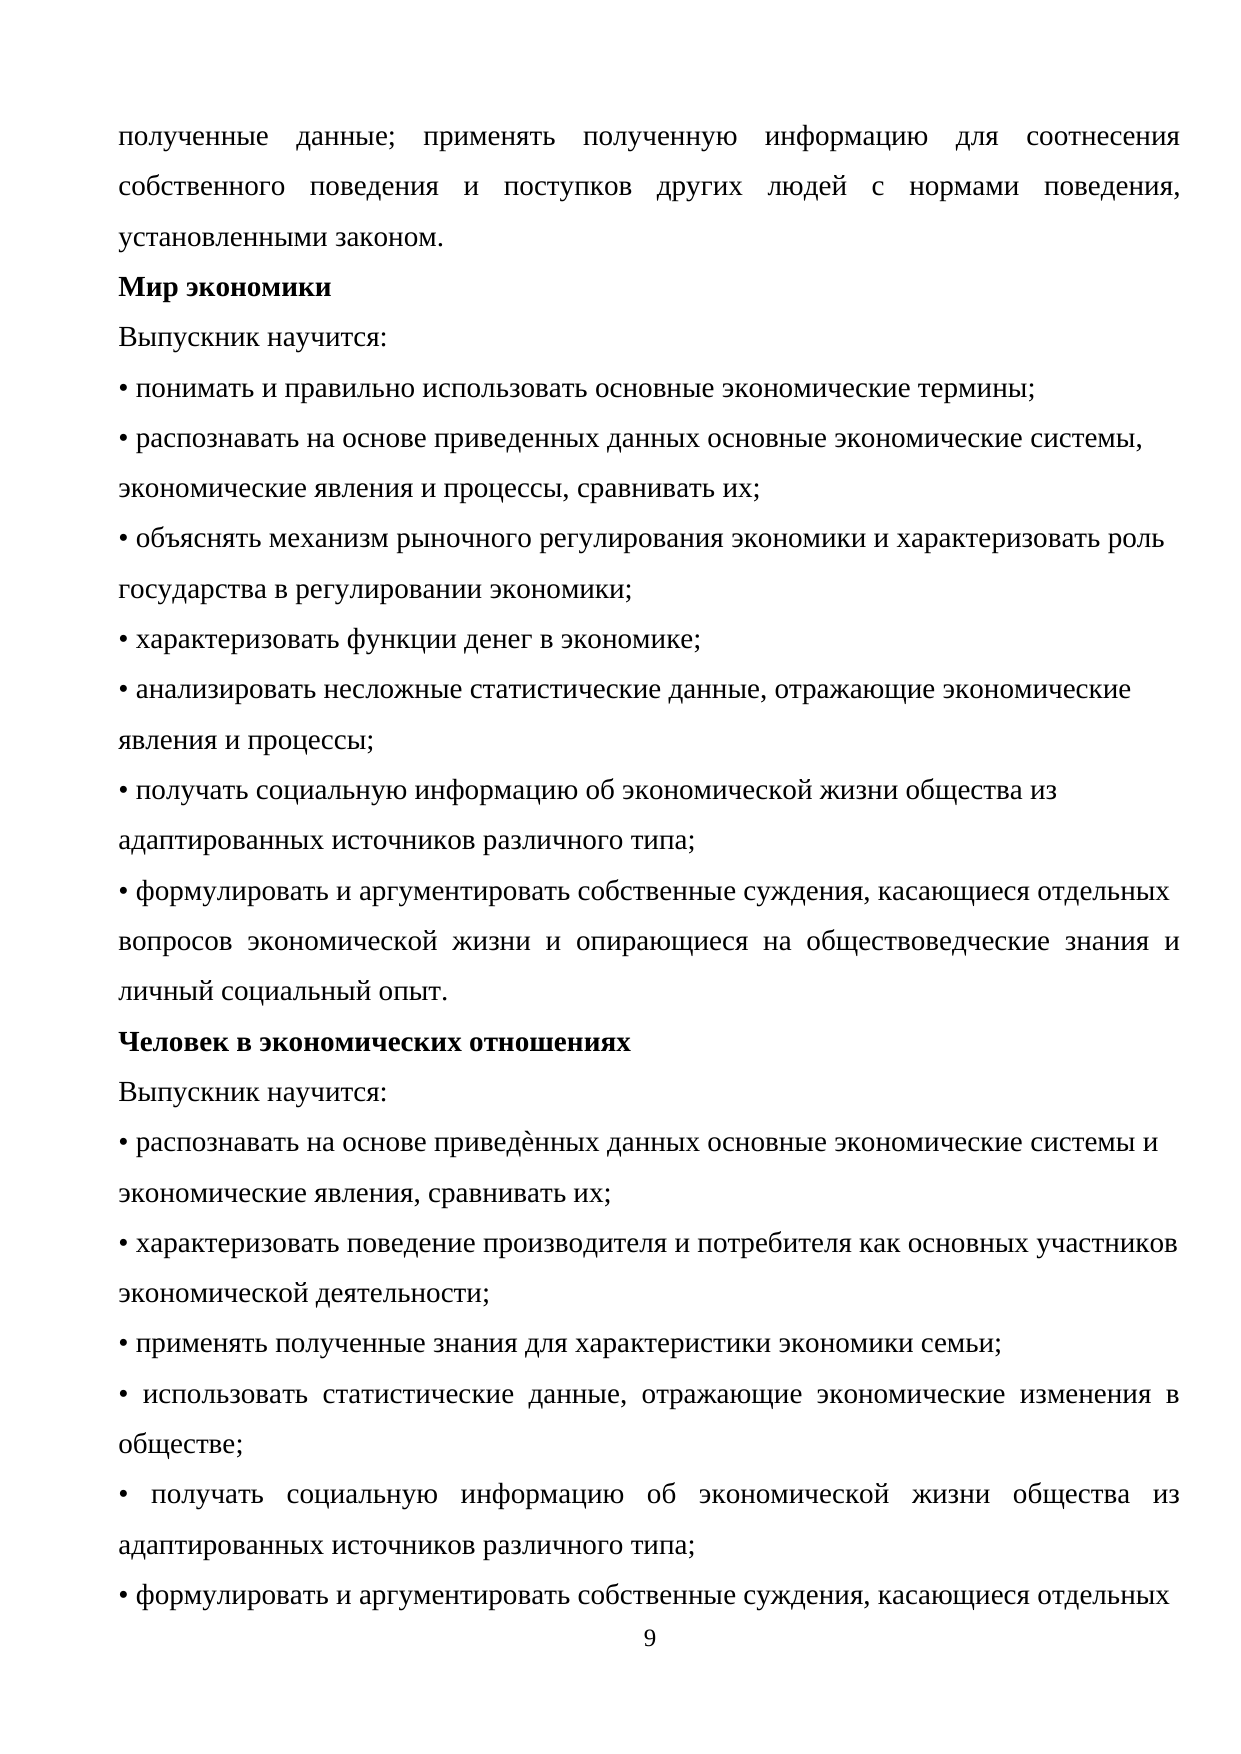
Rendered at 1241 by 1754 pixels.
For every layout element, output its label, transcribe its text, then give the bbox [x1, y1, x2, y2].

text Человек в экономических отношениях [118, 1024, 1181, 1057]
text • анализировать несложные статистические данные, отражающие экономические [118, 672, 1181, 705]
text Выпускник научится: [118, 1074, 1181, 1108]
text • получать социальную информацию об экономической жизни общества из [118, 772, 1181, 806]
text государства в регулировании экономики; [118, 571, 1181, 604]
text экономической деятельности; [118, 1275, 1181, 1309]
text адаптированных источников различного типа; [118, 822, 1181, 856]
text экономические явления и процессы, сравнивать их; [118, 470, 1181, 504]
text Мир экономики [118, 269, 1181, 303]
text экономические явления, сравнивать их; [118, 1175, 1181, 1208]
text • формулировать и аргументировать собственные суждения, касающиеся отдельных [118, 1577, 1181, 1611]
text • применять полученные знания для характеристики экономики семьи; [118, 1326, 1181, 1359]
text • характеризовать поведение производителя и потребителя как основных участников [118, 1225, 1181, 1258]
text • получать социальную информацию об экономической жизни общества из адаптированных источников различного типа; [118, 1477, 1181, 1560]
text явления и процессы; [118, 722, 1181, 755]
text • использовать статистические данные, отражающие экономические изменения в обществе; [118, 1376, 1181, 1460]
text вопросов экономической жизни и опирающиеся на обществоведческие знания и личный социальный опыт. [118, 923, 1181, 1007]
text • распознавать на основе приведенных данных основные экономические системы, [118, 420, 1181, 453]
text • распознавать на основе приведѐнных данных основные экономические системы и [118, 1124, 1181, 1158]
text Выпускник научится: [118, 319, 1181, 353]
text • формулировать и аргументировать собственные суждения, касающиеся отдельных [118, 873, 1181, 906]
text • характеризовать функции денег в экономике; [118, 621, 1181, 655]
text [118, 118, 1181, 252]
text • объяснять механизм рыночного регулирования экономики и характеризовать роль [118, 521, 1181, 554]
text • понимать и правильно использовать основные экономические термины; [118, 370, 1181, 403]
